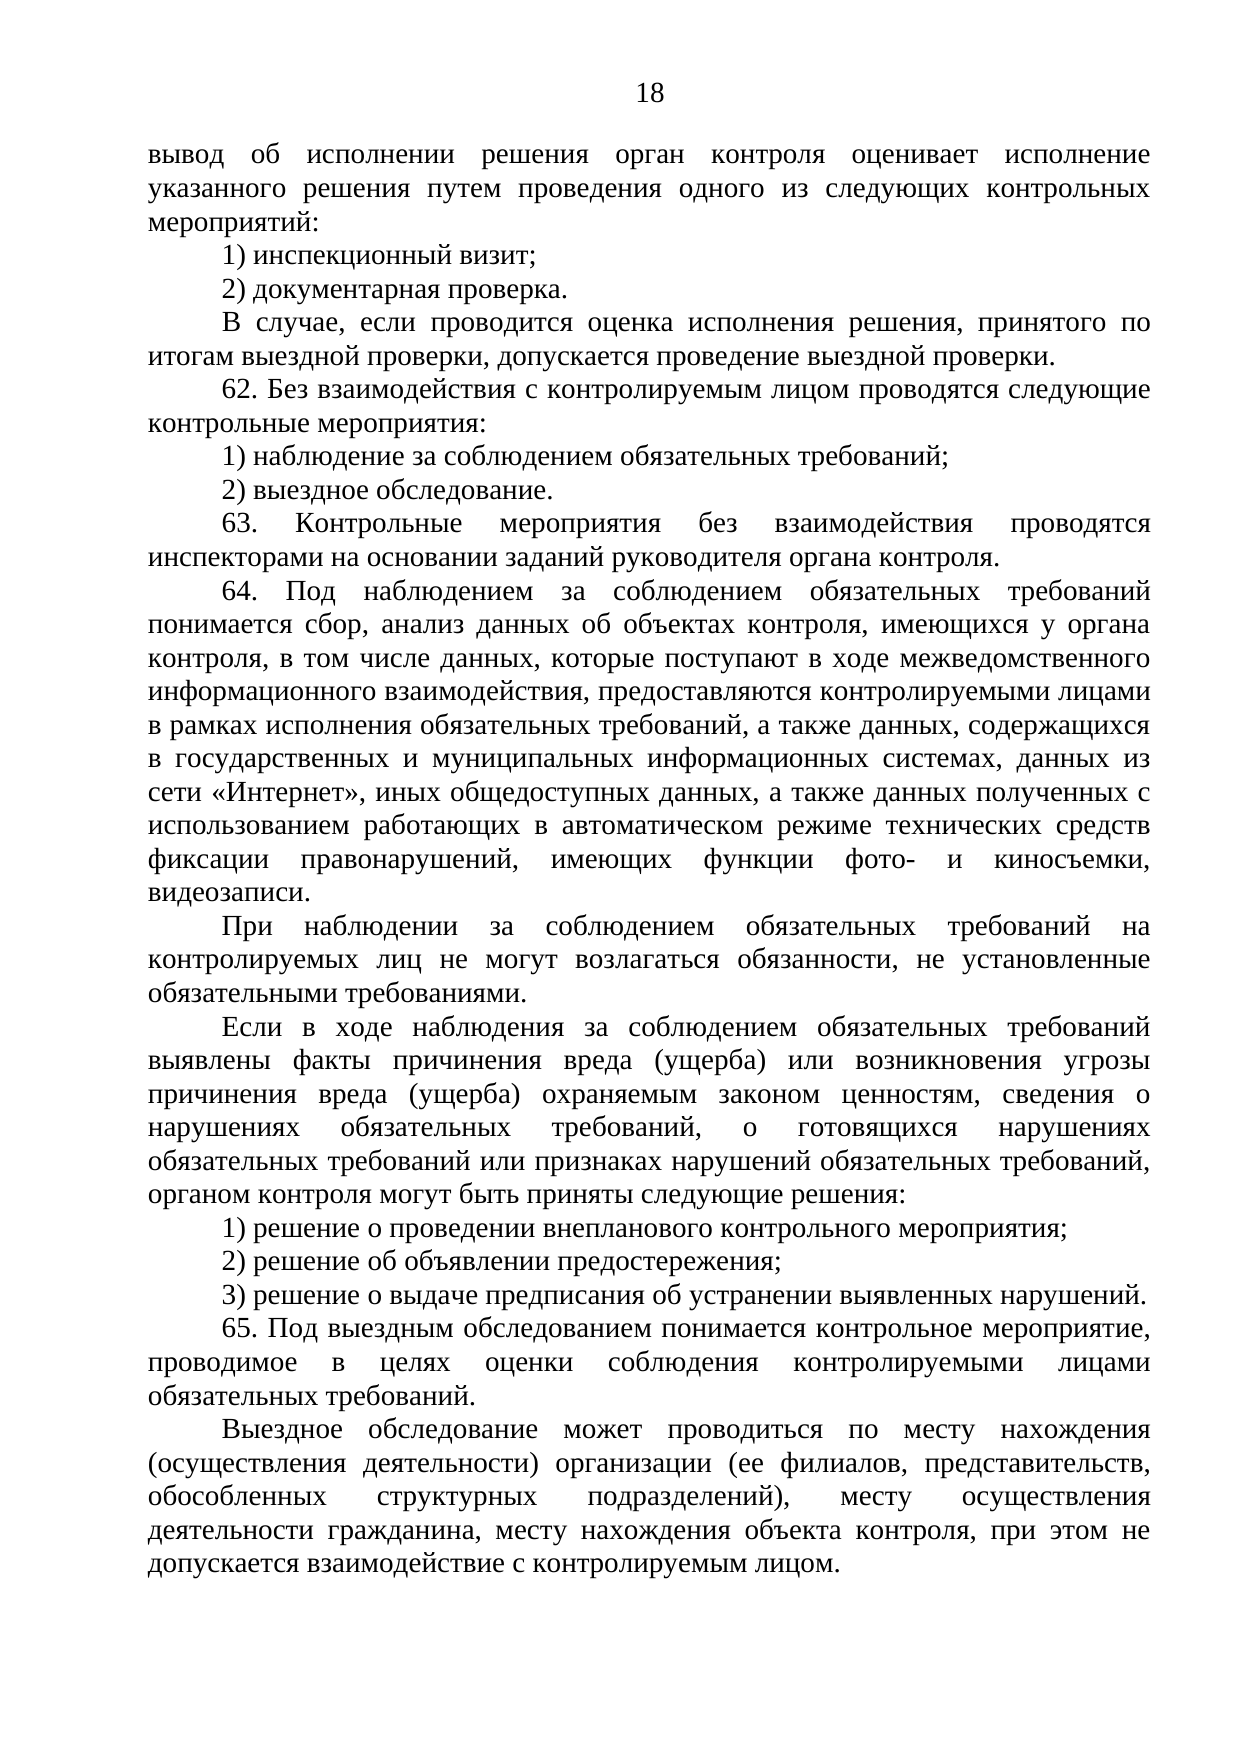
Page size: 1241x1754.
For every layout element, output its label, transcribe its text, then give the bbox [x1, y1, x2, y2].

text В случае, если проводится оценка исполнения решения, принятого по итогам выездной проверки, допускается проведение выездной проверки. [148, 304, 1152, 371]
text Если в ходе наблюдения за соблюдением обязательных требований выявлены факты причинения вреда (ущерба) или возникновения угрозы причинения вреда (ущерба) охраняемым законом ценностям, сведения о нарушениях обязательных требований, о готовящихся нарушениях обязательных требований или признаках нарушений обязательных требований, органом контроля могут быть приняты следующие решения: [148, 1009, 1152, 1210]
text При наблюдении за соблюдением обязательных требований на контролируемых лиц не могут возлагаться обязанности, не установленные обязательными требованиями. [148, 908, 1152, 1009]
text 1) решение о проведении внепланового контрольного мероприятия; [148, 1210, 1152, 1243]
text Выездное обследование может проводиться по месту нахождения (осуществления деятельности) организации (ее филиалов, представительств, обособленных структурных подразделений), месту осуществления деятельности гражданина, месту нахождения объекта контроля, при этом не допускается взаимодействие с контролируемым лицом. [148, 1411, 1152, 1579]
text 62. Без взаимодействия с контролируемым лицом проводятся следующие контрольные мероприятия: [148, 371, 1152, 438]
text 63. Контрольные мероприятия без взаимодействия проводятся инспекторами на основании заданий руководителя органа контроля. [148, 506, 1152, 573]
text 65. Под выездным обследованием понимается контрольное мероприятие, проводимое в целях оценки соблюдения контролируемыми лицами обязательных требований. [148, 1311, 1152, 1411]
text 1) инспекционный визит; [148, 237, 1152, 271]
text 2) выездное обследование. [148, 472, 1152, 506]
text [148, 137, 1152, 237]
text 3) решение о выдаче предписания об устранении выявленных нарушений. [148, 1277, 1152, 1311]
text 64. Под наблюдением за соблюдением обязательных требований понимается сбор, анализ данных об объектах контроля, имеющихся у органа контроля, в том числе данных, которые поступают в ходе межведомственного информационного взаимодействия, предоставляются контролируемыми лицами в рамках исполнения обязательных требований, а также данных, содержащихся в государственных и муниципальных информационных системах, данных из сети «Интернет», иных общедоступных данных, а также данных полученных с использованием работающих в автоматическом режиме технических средств фиксации правонарушений, имеющих функции фото- и киносъемки, видеозаписи. [148, 573, 1152, 908]
text 1) наблюдение за соблюдением обязательных требований; [148, 438, 1152, 472]
text 2) решение об объявлении предостережения; [148, 1243, 1152, 1277]
text 2) документарная проверка. [148, 271, 1152, 304]
